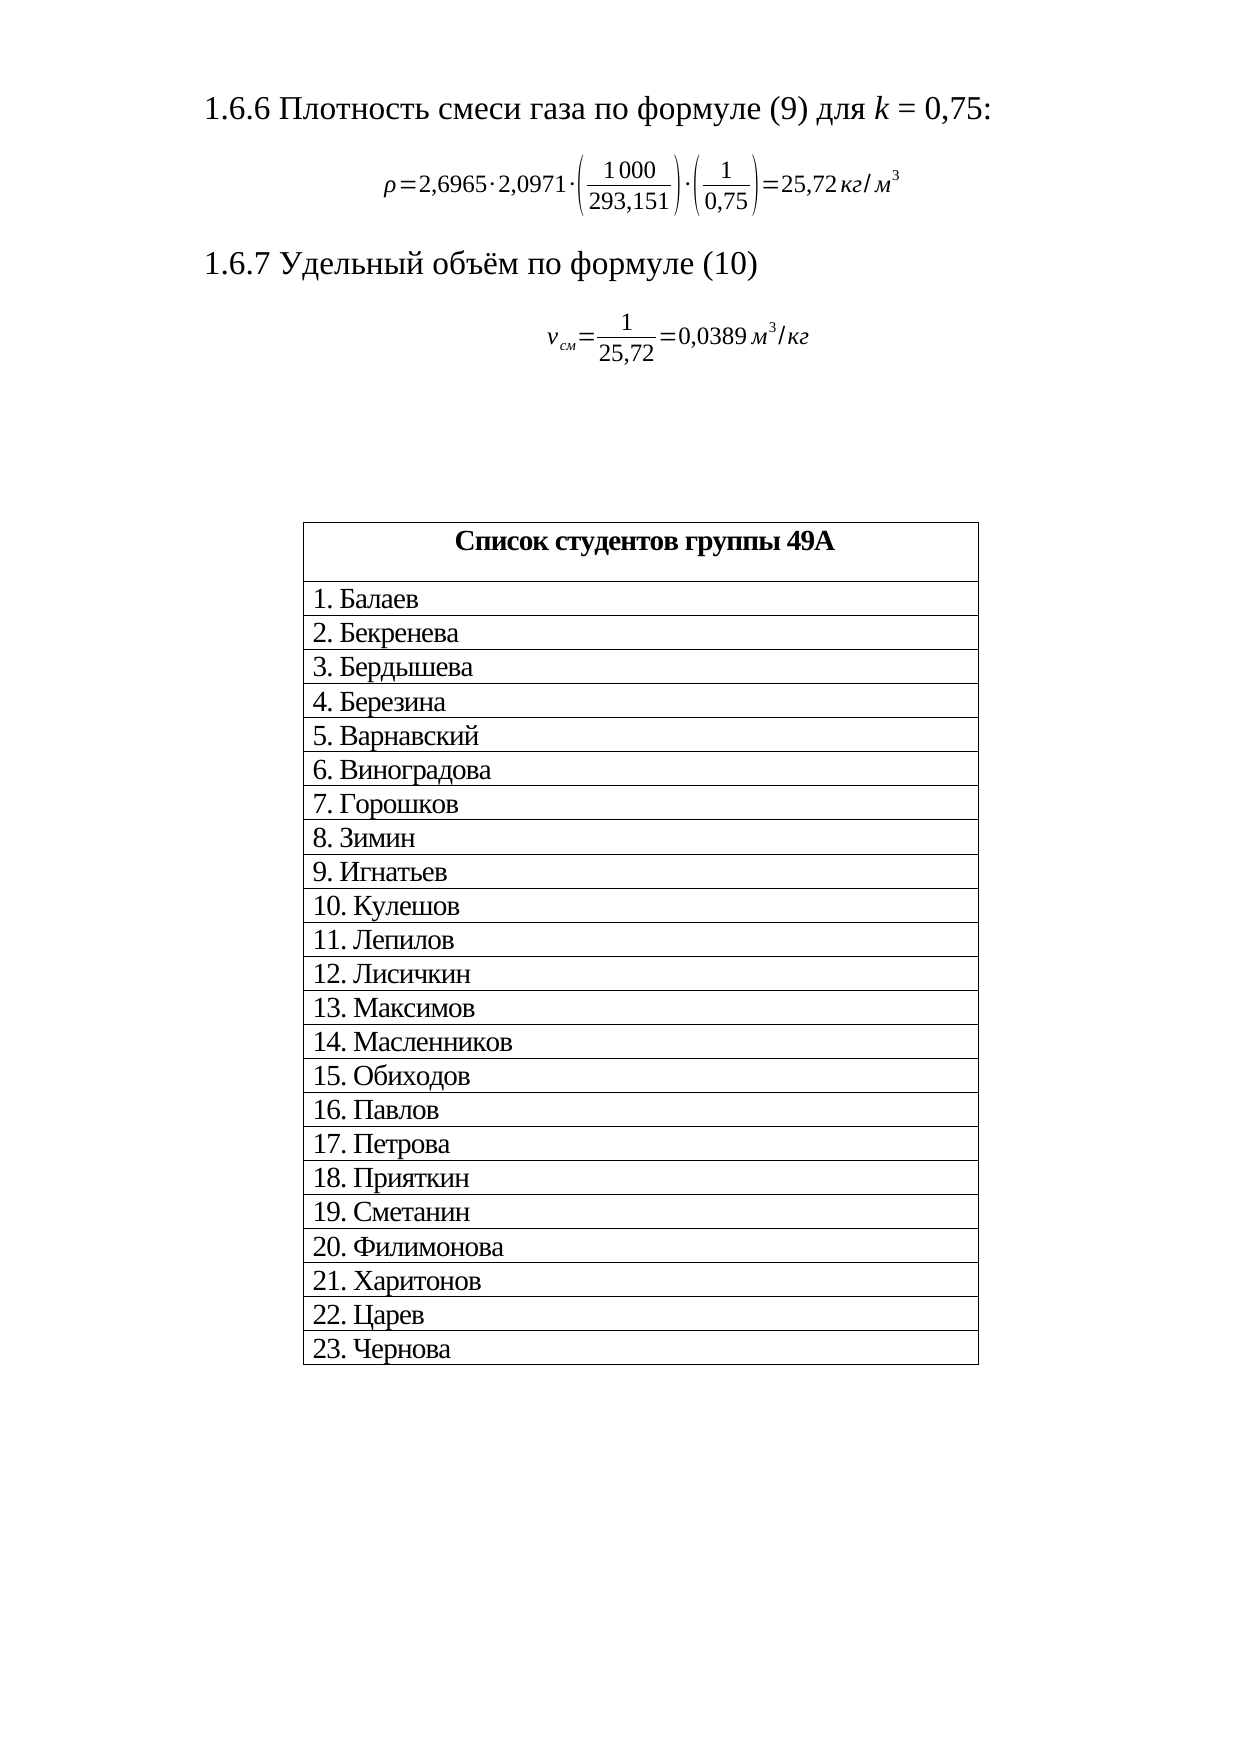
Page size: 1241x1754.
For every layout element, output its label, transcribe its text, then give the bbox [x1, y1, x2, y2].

table_cell 15. Обиходов [304, 1059, 978, 1092]
table_cell 22. Царев [304, 1297, 978, 1330]
table_cell 16. Павлов [304, 1093, 978, 1126]
table_cell 7. Горошков [304, 786, 978, 819]
table_cell 19. Сметанин [304, 1195, 978, 1228]
table_cell 1. Балаев [304, 582, 978, 615]
table_header Список студентов группы 49А [304, 523, 978, 581]
table_cell 12. Лисичкин [304, 957, 978, 990]
table_cell 14. Масленников [304, 1025, 978, 1058]
table_cell 2. Бекренева [304, 616, 978, 649]
table_cell 20. Филимонова [304, 1229, 978, 1262]
table_cell 9. Игнатьев [304, 855, 978, 887]
table_cell 5. Варнавский [304, 718, 978, 751]
table_cell 18. Прияткин [304, 1161, 978, 1194]
table_cell 11. Лепилов [304, 923, 978, 956]
table_cell 10. Кулешов [304, 889, 978, 922]
table_cell 21. Харитонов [304, 1263, 978, 1296]
table_cell 23. Чернова [304, 1331, 978, 1364]
table_cell 13. Максимов [304, 991, 978, 1024]
text 1.6.6 Плотность смеси газа по формуле (9) для k = 0,75: [130, 89, 1152, 127]
table_cell 17. Петрова [304, 1127, 978, 1160]
table_cell 8. Зимин [304, 820, 978, 853]
table_cell 4. Березина [304, 684, 978, 717]
table_cell 3. Бердышева [304, 650, 978, 683]
text 1.6.7 Удельный объём по формуле (10) [130, 243, 1152, 282]
table_cell 6. Виноградова [304, 752, 978, 785]
